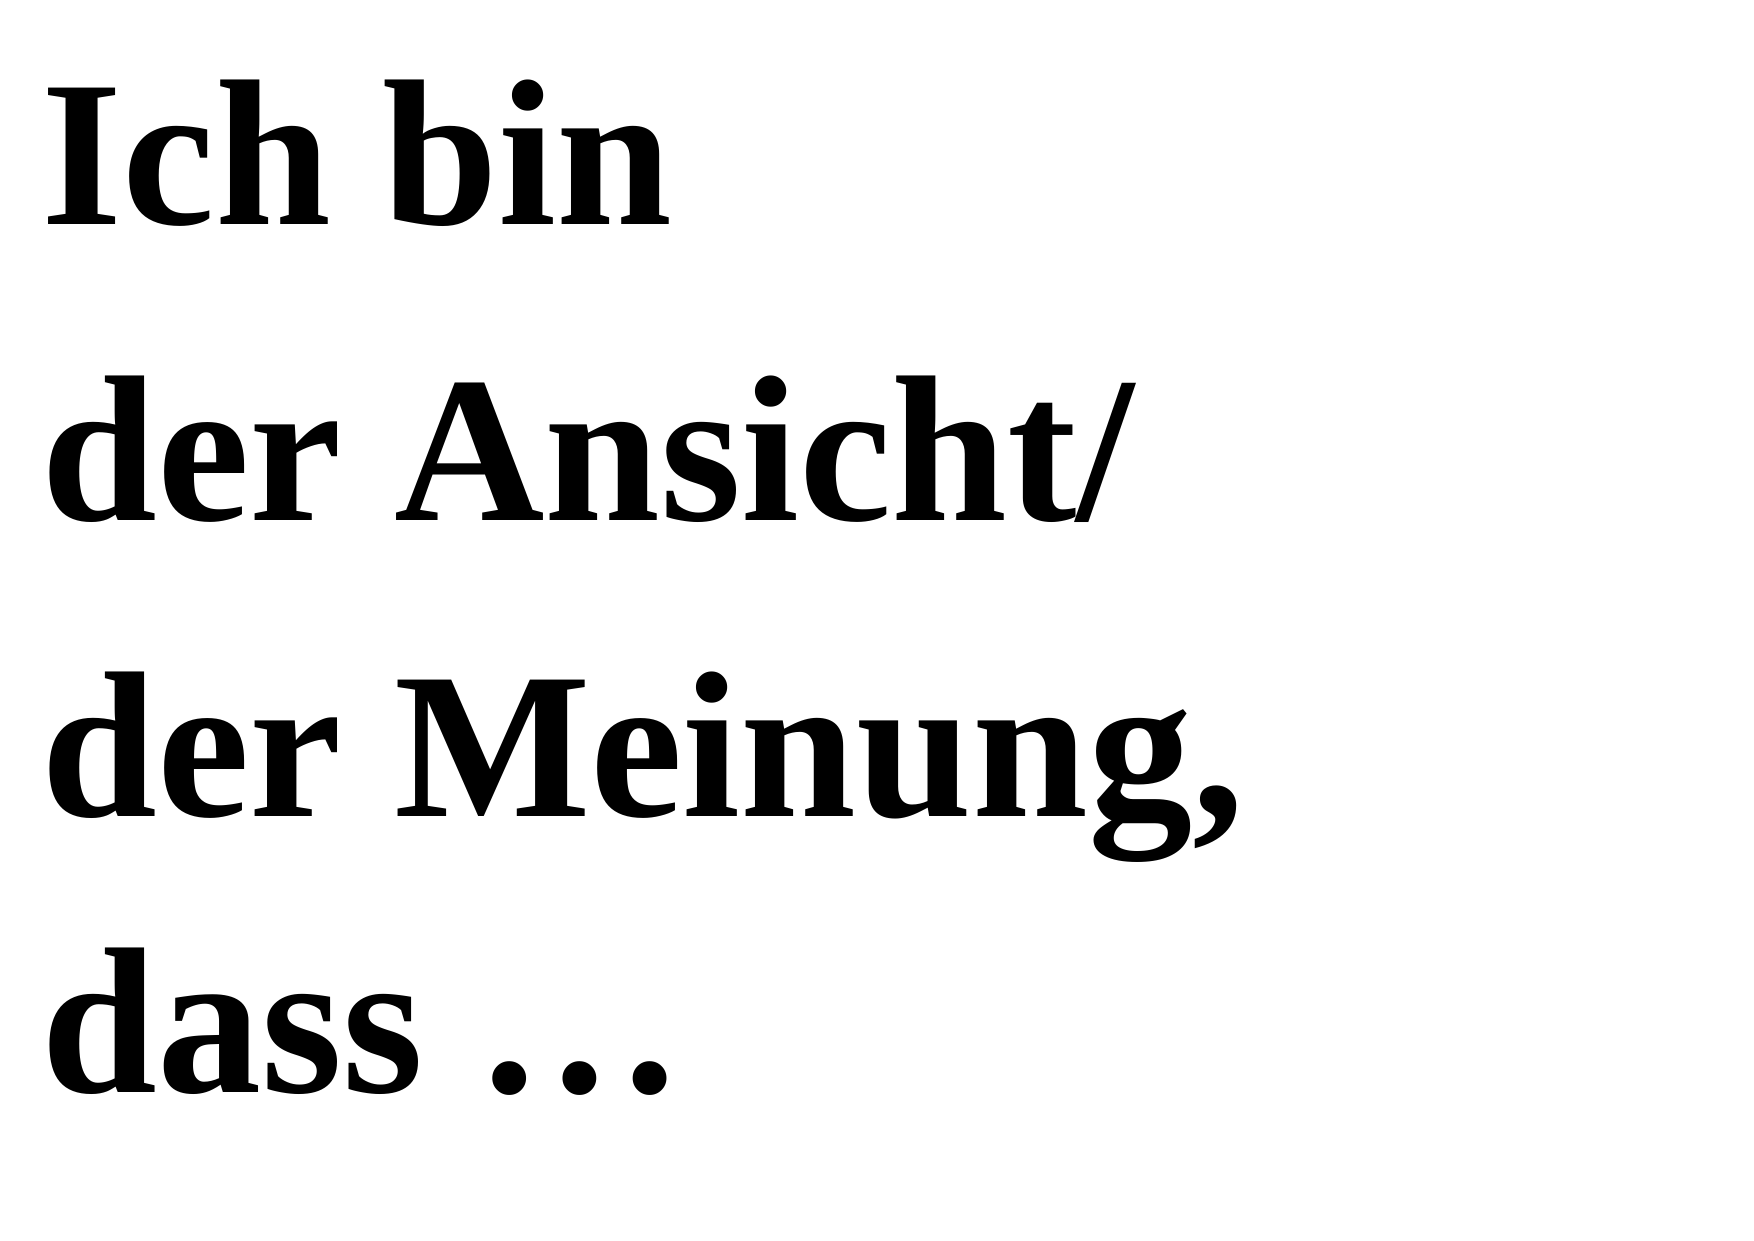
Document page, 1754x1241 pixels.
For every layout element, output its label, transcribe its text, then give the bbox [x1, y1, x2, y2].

text der Ansicht/ [41, 326, 1653, 566]
text der Meinung, dass … [41, 622, 1653, 1137]
text Ich bin [41, 29, 1653, 269]
